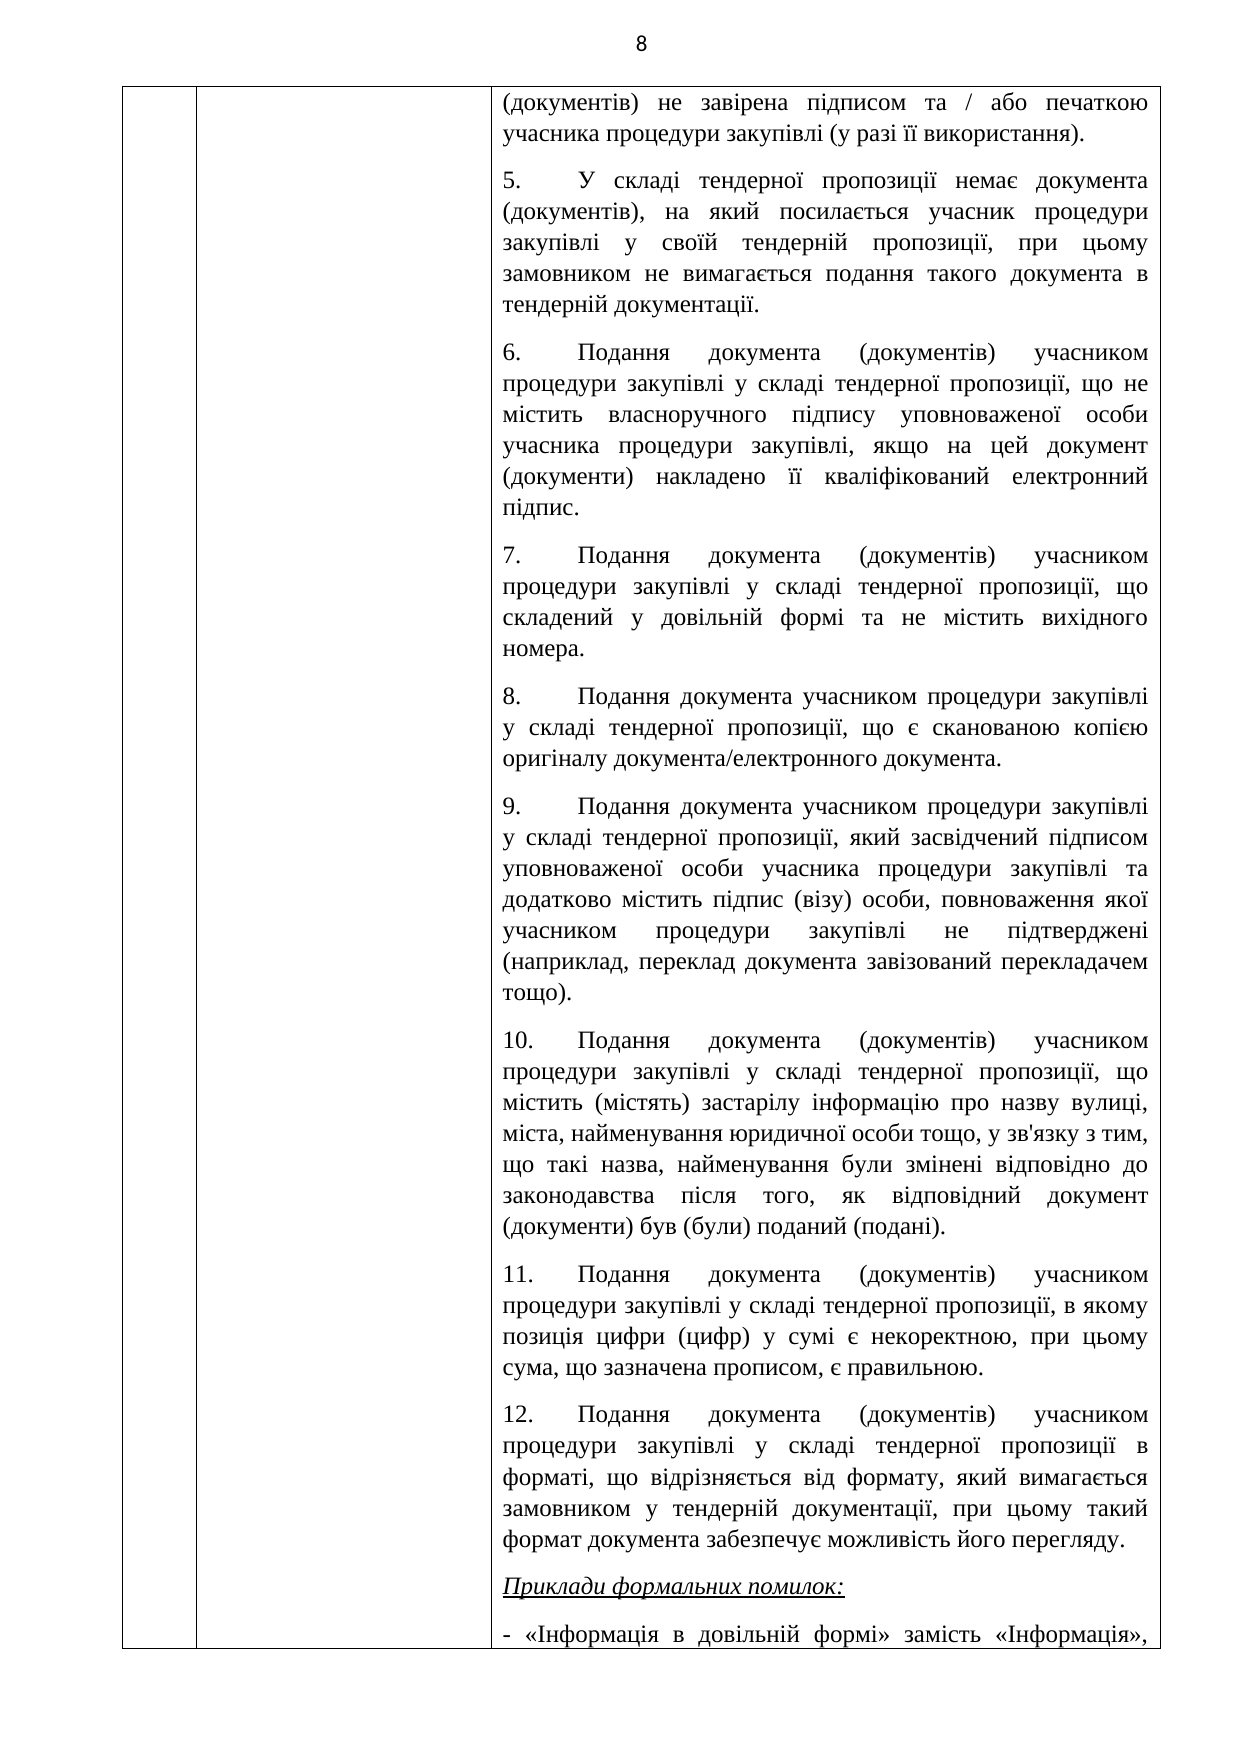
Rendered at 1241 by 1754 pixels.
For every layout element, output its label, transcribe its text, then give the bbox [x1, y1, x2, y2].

table_cell 1 [123, 87, 196, 1648]
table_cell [492, 87, 1160, 1648]
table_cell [197, 87, 491, 1648]
